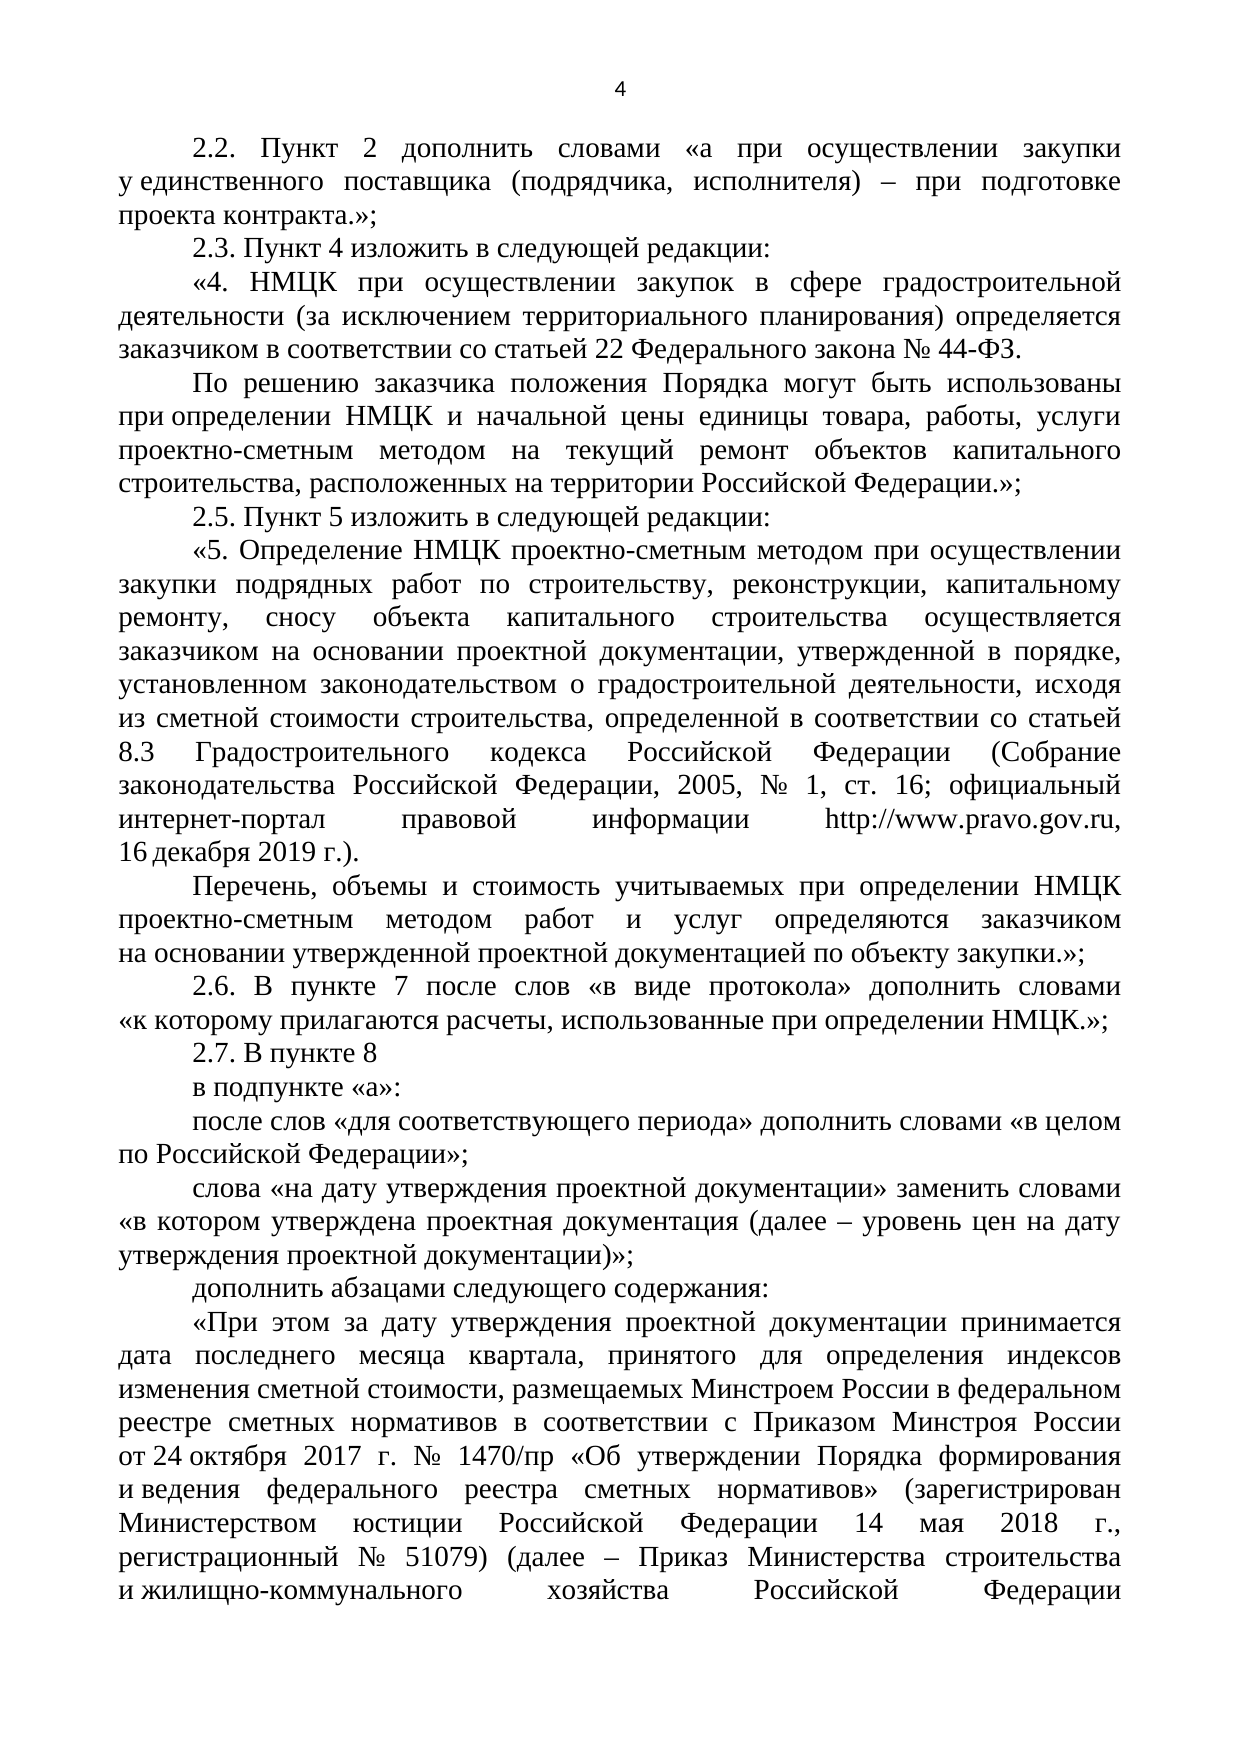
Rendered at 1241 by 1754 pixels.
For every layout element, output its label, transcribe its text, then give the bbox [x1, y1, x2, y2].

text 2.3. Пункт 4 изложить в следующей редакции: [118, 231, 1122, 264]
text 2.6. В пункте 7 после слов «в виде протокола» дополнить словами «к которому прилагаются расчеты, использованные при определении НМЦК.»; [118, 968, 1122, 1036]
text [118, 1304, 1122, 1606]
text после слов «для соответствующего периода» дополнить словами «в целом по Российской Федерации»; [118, 1103, 1122, 1170]
text 2.5. Пункт 5 изложить в следующей редакции: [118, 499, 1122, 532]
text дополнить абзацами следующего содержания: [118, 1270, 1122, 1304]
text «4. НМЦК при осуществлении закупок в сфере градостроительной деятельности (за исключением территориального планирования) определяется заказчиком в соответствии со статьей 22 Федерального закона № 44-ФЗ. [118, 264, 1122, 365]
text «5. Определение НМЦК проектно-сметным методом при осуществлении закупки подрядных работ по строительству, реконструкции, капитальному ремонту, сносу объекта капитального строительства осуществляется заказчиком на основании проектной документации, утвержденной в порядке, установленном законодательством о градостроительной деятельности, исходя из сметной стоимости строительства, определенной в соответствии со статьей 8.3 Градостроительного кодекса Российской Федерации (Собрание законодательства Российской Федерации, 2005, № 1, ст. 16; официальный интернет-портал правовой информации http://www.pravo.gov.ru, 16 декабря 2019 г.). [118, 532, 1122, 868]
text 2.7. В пункте 8 [118, 1036, 1122, 1069]
text По решению заказчика положения Порядка могут быть использованы при определении НМЦК и начальной цены единицы товара, работы, услуги проектно-сметным методом на текущий ремонт объектов капитального строительства, расположенных на территории Российской Федерации.»; [118, 365, 1122, 499]
text 2.2. Пункт 2 дополнить словами «а при осуществлении закупки у единственного поставщика (подрядчика, исполнителя) – при подготовке проекта контракта.»; [118, 130, 1122, 231]
text слова «на дату утверждения проектной документации» заменить словами «в котором утверждена проектная документация (далее – уровень цен на дату утверждения проектной документации)»; [118, 1170, 1122, 1270]
text Перечень, объемы и стоимость учитываемых при определении НМЦК проектно-сметным методом работ и услуг определяются заказчиком на основании утвержденной проектной документацией по объекту закупки.»; [118, 868, 1122, 968]
text в подпункте «а»: [118, 1069, 1122, 1103]
